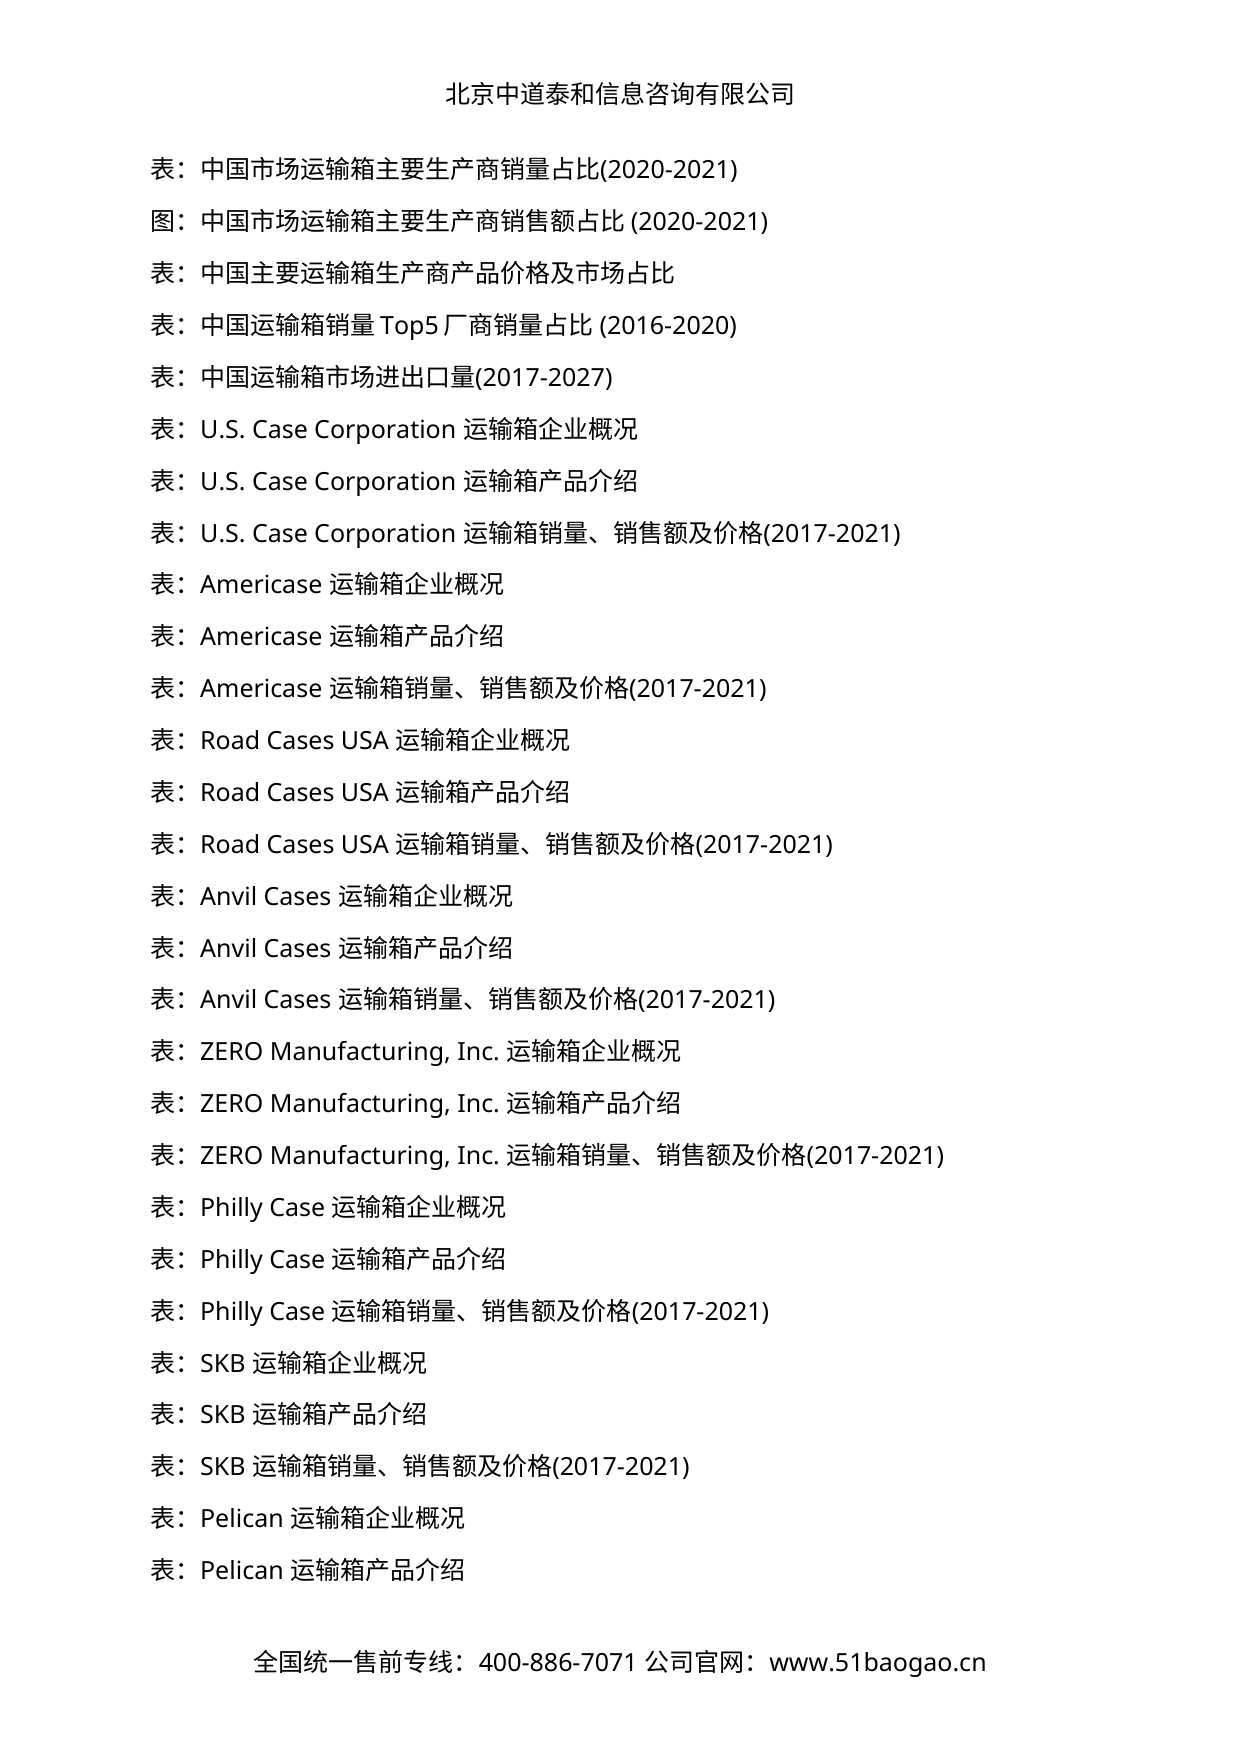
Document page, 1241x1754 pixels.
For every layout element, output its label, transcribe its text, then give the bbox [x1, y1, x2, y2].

text 表：Anvil Cases 运输箱产品介绍 [150, 928, 1090, 964]
text 表：中国运输箱销量Top5厂商销量占比 (2016-2020) [150, 306, 1090, 342]
text 表：SKB 运输箱产品介绍 [150, 1395, 1090, 1431]
text 表：中国运输箱市场进出口量(2017-2027) [150, 357, 1090, 394]
text 表：Road Cases USA 运输箱产品介绍 [150, 772, 1090, 809]
text 表：中国市场运输箱主要生产商销量占比(2020-2021) [150, 150, 1090, 186]
text 表：Anvil Cases 运输箱销量、销售额及价格(2017-2021) [150, 980, 1090, 1016]
text 表：Pelican 运输箱产品介绍 [150, 1551, 1090, 1587]
text 表：U.S. Case Corporation 运输箱企业概况 [150, 409, 1090, 446]
text 表：Road Cases USA 运输箱企业概况 [150, 721, 1090, 757]
text 表：ZERO Manufacturing, Inc. 运输箱销量、销售额及价格(2017-2021) [150, 1136, 1090, 1172]
text 表：Philly Case 运输箱企业概况 [150, 1187, 1090, 1224]
text 表：Americase 运输箱企业概况 [150, 565, 1090, 601]
text 表：Philly Case 运输箱产品介绍 [150, 1239, 1090, 1276]
text 表：Road Cases USA 运输箱销量、销售额及价格(2017-2021) [150, 824, 1090, 861]
text 表：中国主要运输箱生产商产品价格及市场占比 [150, 254, 1090, 290]
text 表：Americase 运输箱产品介绍 [150, 617, 1090, 653]
text 表：Americase 运输箱销量、销售额及价格(2017-2021) [150, 669, 1090, 705]
text 表：SKB 运输箱销量、销售额及价格(2017-2021) [150, 1447, 1090, 1483]
text 表：SKB 运输箱企业概况 [150, 1343, 1090, 1379]
text 图：中国市场运输箱主要生产商销售额占比 (2020-2021) [150, 202, 1090, 238]
text 表：ZERO Manufacturing, Inc. 运输箱企业概况 [150, 1032, 1090, 1068]
text 表：U.S. Case Corporation 运输箱销量、销售额及价格(2017-2021) [150, 513, 1090, 549]
text 表：Anvil Cases 运输箱企业概况 [150, 876, 1090, 912]
text 表：Philly Case 运输箱销量、销售额及价格(2017-2021) [150, 1291, 1090, 1327]
text 表：U.S. Case Corporation 运输箱产品介绍 [150, 461, 1090, 497]
text 表：ZERO Manufacturing, Inc. 运输箱产品介绍 [150, 1084, 1090, 1120]
text 表：Pelican 运输箱企业概况 [150, 1499, 1090, 1535]
